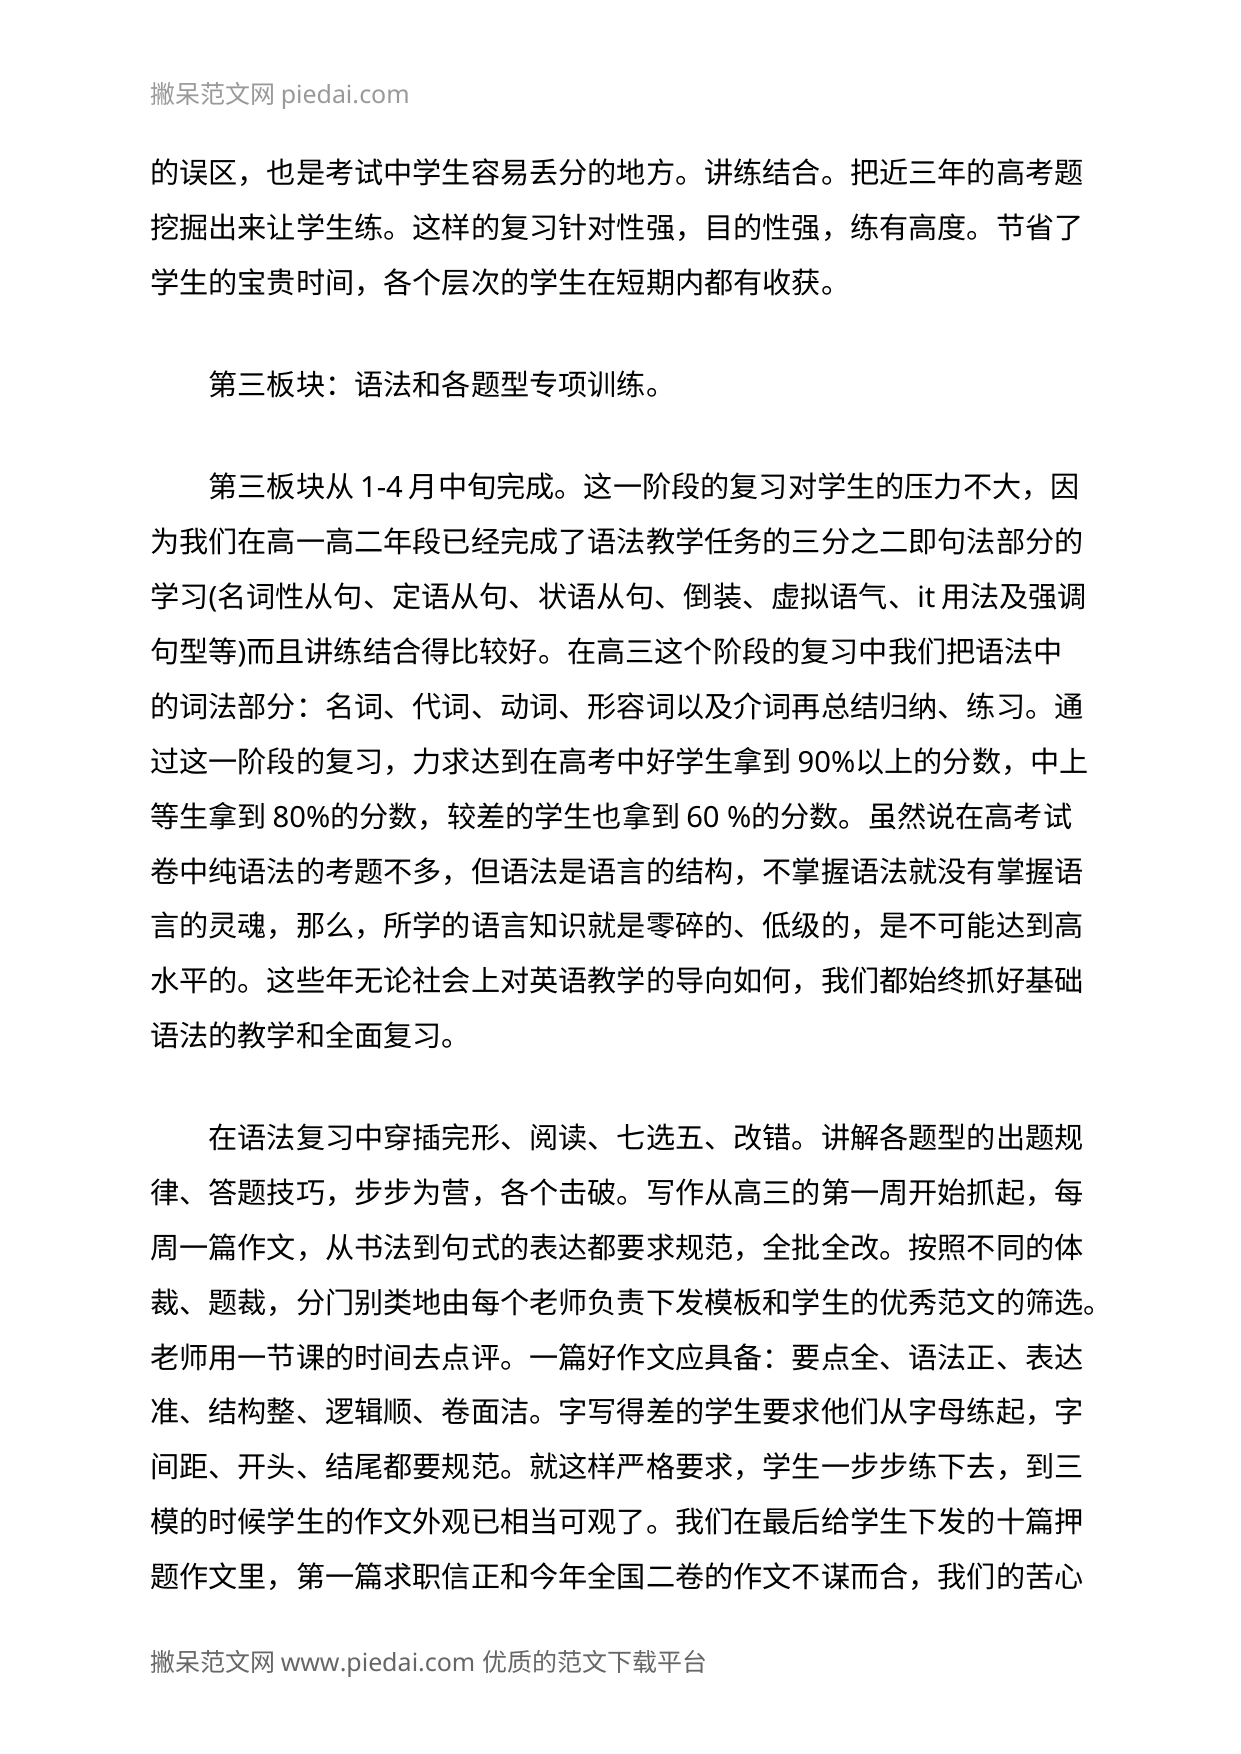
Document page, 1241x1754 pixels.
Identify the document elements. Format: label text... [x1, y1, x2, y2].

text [150, 150, 1090, 302]
text 第三板块从1-4月中旬完成。这一阶段的复习对学生的压力不大，因为我们在高一高二年段已经完成了语法教学任务的三分之二即句法部分的学习(名词性从句、定语从句、状语从句、倒装、虚拟语气、it用法及强调句型等)而且讲练结合得比较好。在高三这个阶段的复习中我们把语法中的词法部分：名词、代词、动词、形容词以及介词再总结归纳、练习。通过这一阶段的复习，力求达到在高考中好学生拿到90%以上的分数，中上等生拿到80%的分数，较差的学生也拿到60 %的分数。虽然说在高考试卷中纯语法的考题不多，但语法是语言的结构，不掌握语法就没有掌握语言的灵魂，那么，所学的语言知识就是零碎的、低级的，是不可能达到高水平的。这些年无论社会上对英语教学的导向如何，我们都始终抓好基础语法的教学和全面复习。 [150, 463, 1090, 1055]
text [150, 1114, 1090, 1596]
text 第三板块：语法和各题型专项训练。 [150, 362, 1090, 404]
